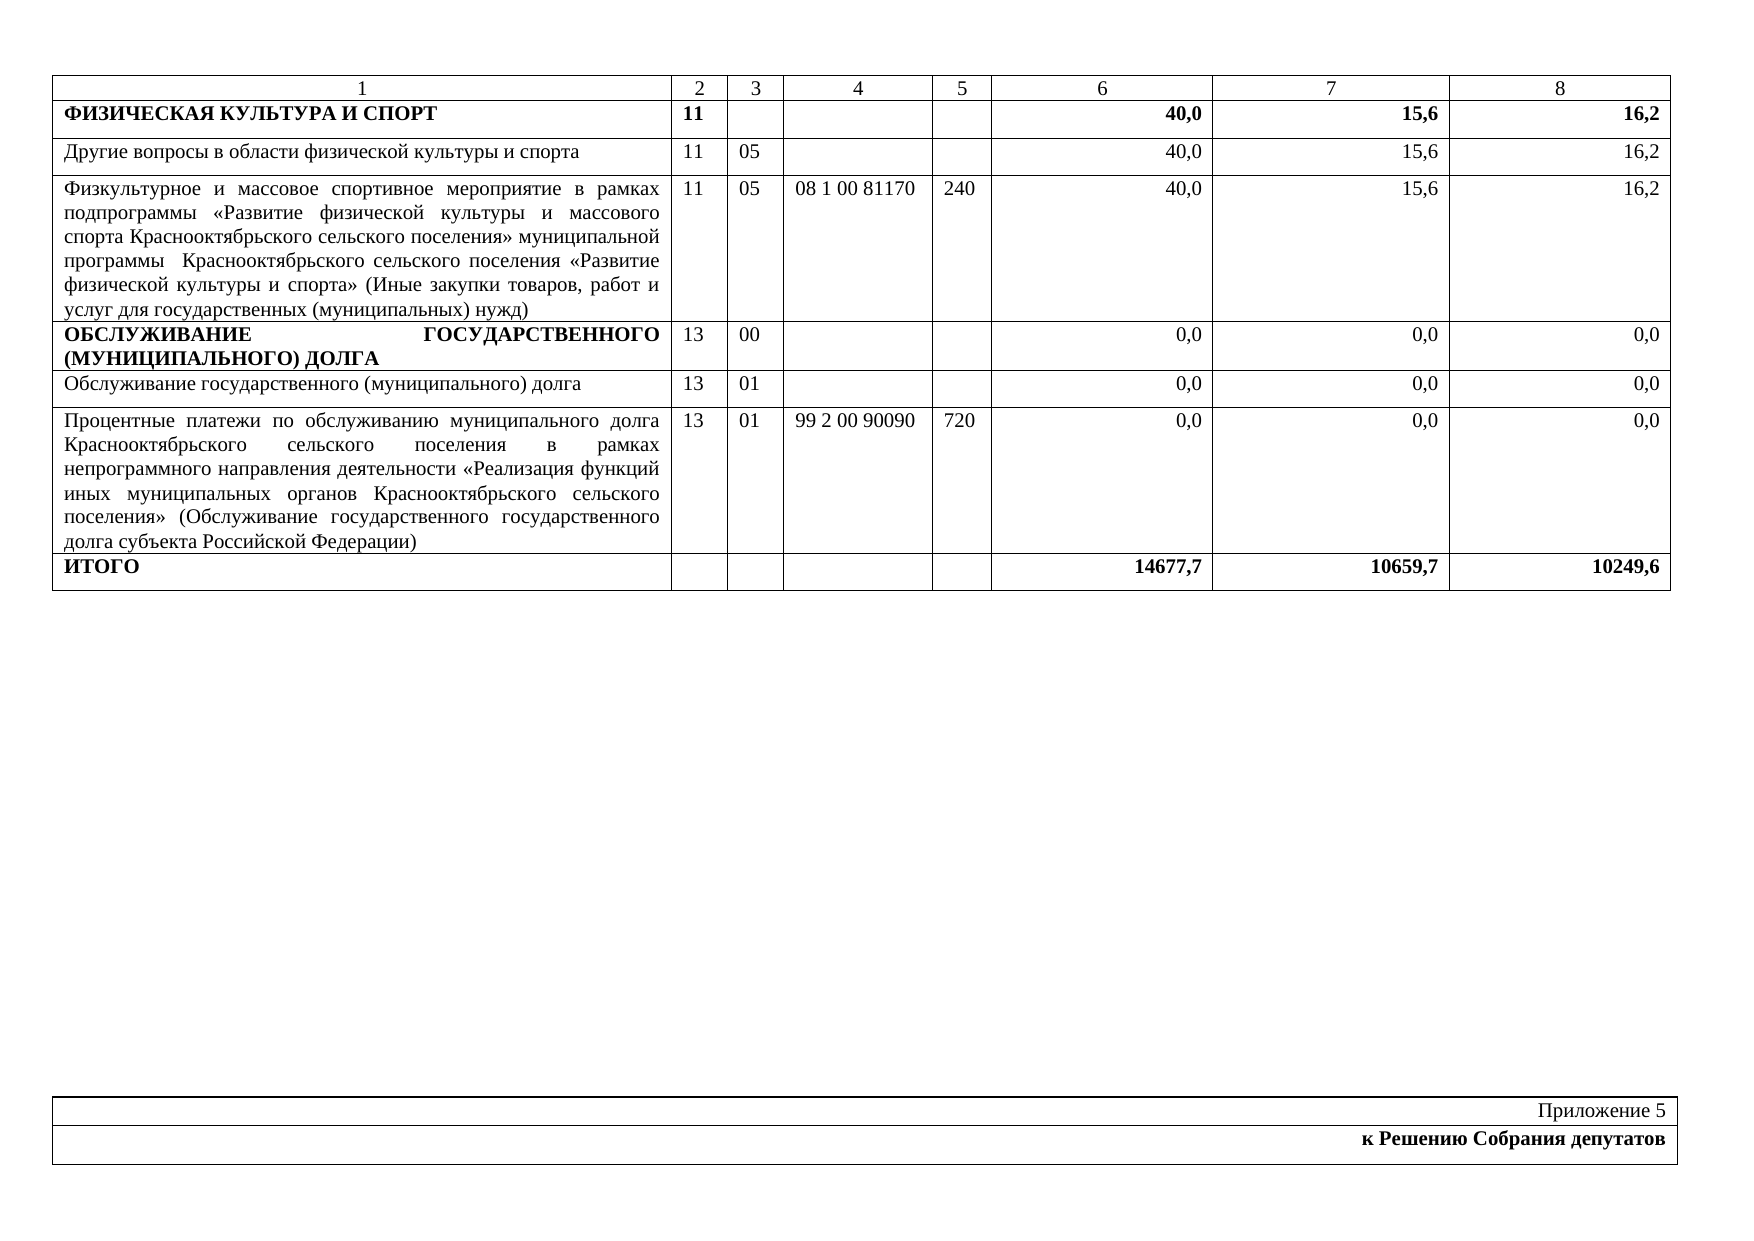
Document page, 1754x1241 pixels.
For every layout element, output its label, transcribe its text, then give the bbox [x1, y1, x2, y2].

table_cell [933, 554, 991, 590]
table_header 7 [1213, 76, 1449, 100]
table_cell 0,0 [992, 371, 1212, 407]
table_cell 0,0 [992, 322, 1212, 370]
table_cell 40,0 [992, 176, 1212, 321]
table_cell Обслуживание государственного (муниципального) долга [53, 371, 671, 407]
table_cell [933, 139, 991, 175]
table_cell 05 [728, 139, 783, 175]
table_cell 01 [728, 408, 783, 553]
table_header 5 [933, 76, 991, 100]
table_cell 15,6 [1213, 101, 1449, 138]
table_cell 14677,7 [992, 554, 1212, 590]
table_cell 0,0 [992, 408, 1212, 553]
table_cell [784, 371, 932, 407]
table_cell ОБСЛУЖИВАНИЕ ГОСУДАРСТВЕННОГО (МУНИЦИПАЛЬНОГО) ДОЛГА [53, 322, 671, 370]
table_cell 00 [728, 322, 783, 370]
table_header 1 [53, 76, 671, 100]
table_cell 99 2 00 90090 [784, 408, 932, 553]
table_header 8 [1450, 76, 1670, 100]
table_cell 0,0 [1213, 322, 1449, 370]
table_cell 16,2 [1450, 139, 1670, 175]
table_cell [933, 371, 991, 407]
table_cell 13 [672, 408, 727, 553]
table_cell [933, 101, 991, 138]
table_cell Другие вопросы в области физической культуры и спорта [53, 139, 671, 175]
table_cell 40,0 [992, 139, 1212, 175]
table_cell 01 [728, 371, 783, 407]
table_cell Физкультурное и массовое спортивное мероприятие в рамках подпрограммы «Развитие физической культуры и массового спорта Краснооктябрьского сельского поселения» муниципальной программы Краснооктябрьского сельского поселения «Развитие физической культуры и спорта» (Иные закупки товаров, работ и услуг для государственных (муниципальных) нужд) [53, 176, 671, 321]
table_cell [933, 322, 991, 370]
table_cell 15,6 [1213, 176, 1449, 321]
table_cell [784, 101, 932, 138]
table_cell 11 [672, 101, 727, 138]
table_cell 08 1 00 81170 [784, 176, 932, 321]
table_cell 13 [672, 371, 727, 407]
table_cell 40,0 [992, 101, 1212, 138]
table_header Приложение 5 [53, 1098, 1677, 1125]
table_cell 0,0 [1213, 408, 1449, 553]
table_cell [728, 554, 783, 590]
table_cell 0,0 [1450, 322, 1670, 370]
table_cell 05 [728, 176, 783, 321]
table_cell 240 [933, 176, 991, 321]
table_cell 0,0 [1450, 408, 1670, 553]
table_cell 16,2 [1450, 101, 1670, 138]
table_cell 15,6 [1213, 139, 1449, 175]
table_header 3 [728, 76, 783, 100]
table_header 2 [672, 76, 727, 100]
table_cell 13 [672, 322, 727, 370]
table_cell 16,2 [1450, 176, 1670, 321]
table_header 6 [992, 76, 1212, 100]
table_cell 11 [672, 176, 727, 321]
table_cell [784, 554, 932, 590]
table_cell 11 [672, 139, 727, 175]
table_cell 0,0 [1213, 371, 1449, 407]
table_cell 10659,7 [1213, 554, 1449, 590]
table_cell [784, 322, 932, 370]
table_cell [53, 1126, 1677, 1164]
table_cell [728, 101, 783, 138]
table_cell [672, 554, 727, 590]
table_cell ИТОГО [53, 554, 671, 590]
table_cell 0,0 [1450, 371, 1670, 407]
table_cell Процентные платежи по обслуживанию муниципального долга Краснооктябрьского сельского поселения в рамках непрограммного направления деятельности «Реализация функций иных муниципальных органов Краснооктябрьского сельского поселения» (Обслуживание государственного государственного долга субъекта Российской Федерации) [53, 408, 671, 553]
table_cell [784, 139, 932, 175]
table_header 4 [784, 76, 932, 100]
table_cell 10249,6 [1450, 554, 1670, 590]
table_cell 720 [933, 408, 991, 553]
table_cell ФИЗИЧЕСКАЯ КУЛЬТУРА И СПОРТ [53, 101, 671, 138]
